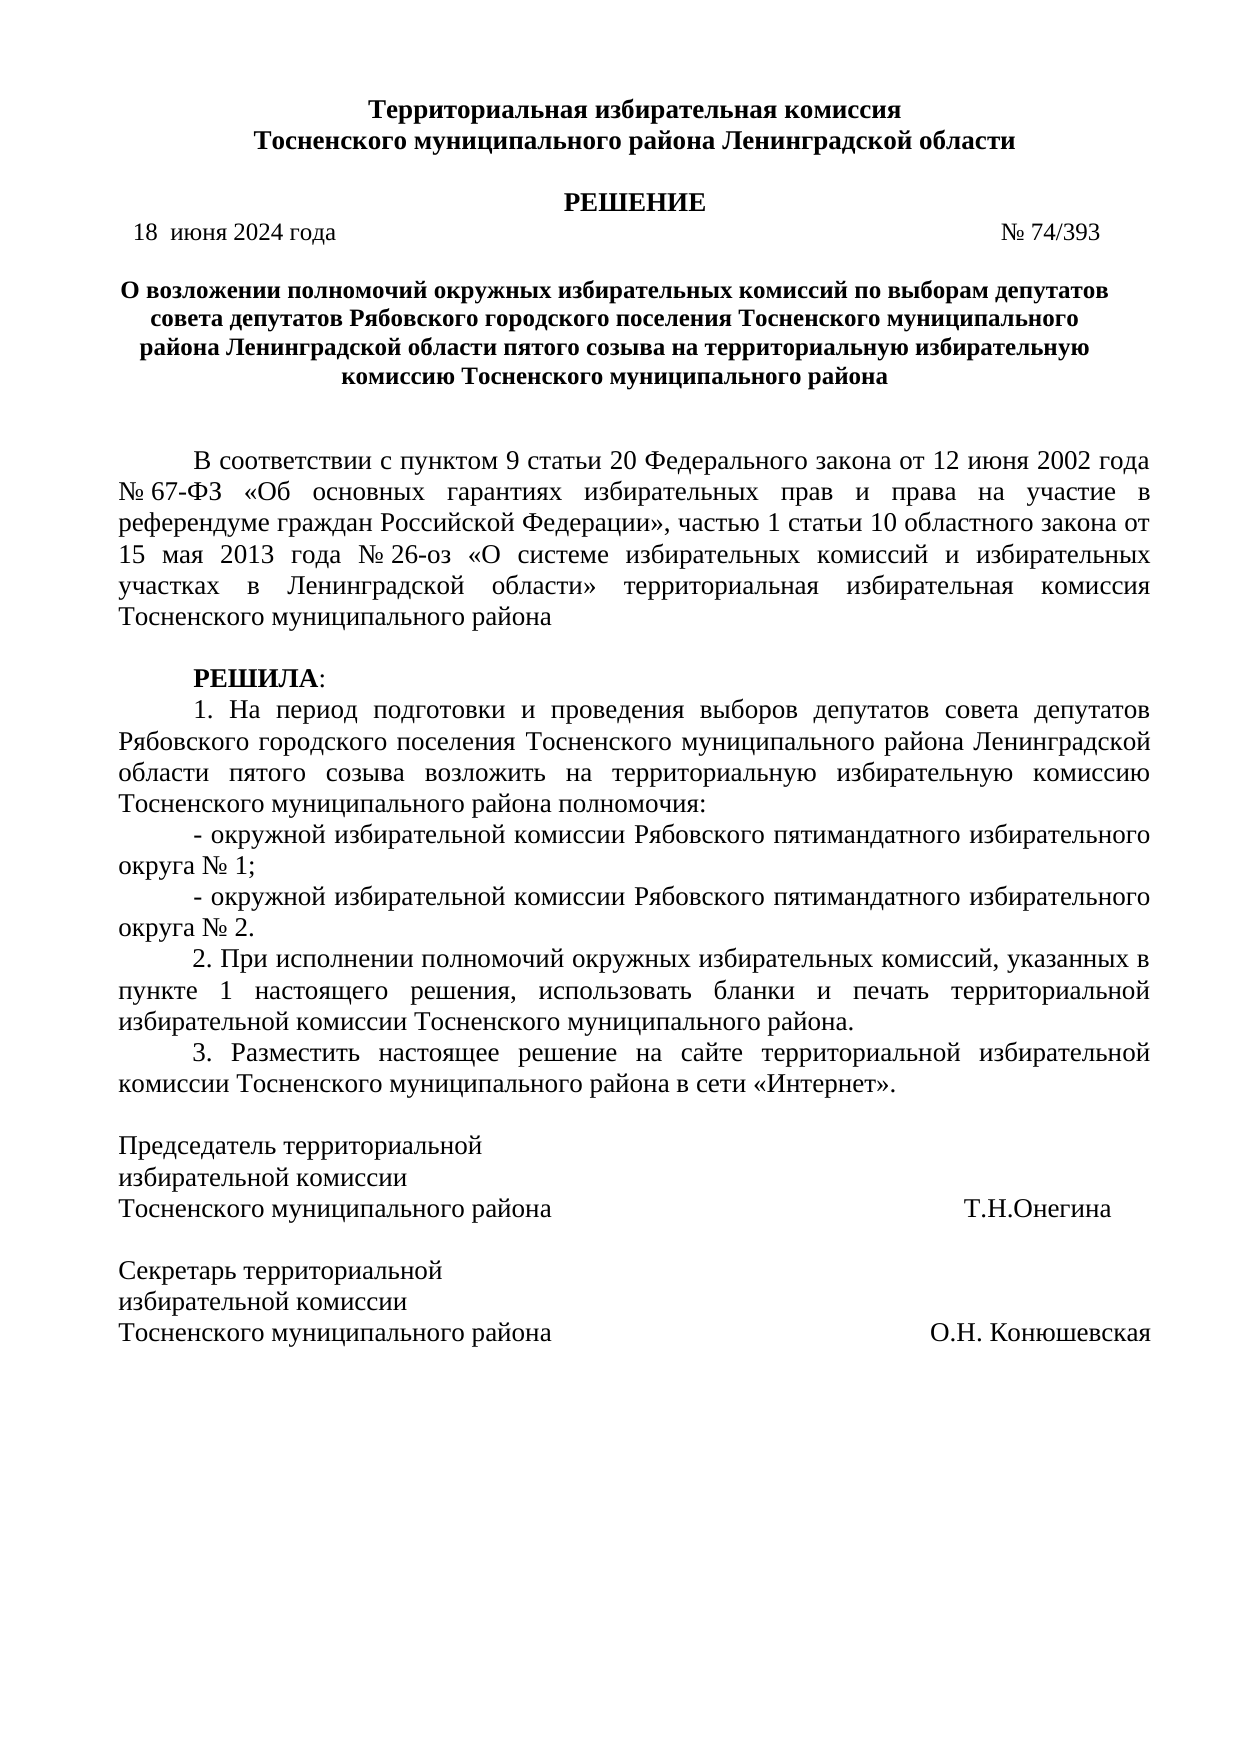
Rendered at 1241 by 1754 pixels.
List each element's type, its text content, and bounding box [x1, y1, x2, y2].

text Тосненского муниципального района Ленинградской области [118, 124, 1152, 155]
text 3. Разместить настоящее решение на сайте территориальной избирательной комиссии Тосненского муниципального района в сети «Интернет». [118, 1036, 1152, 1098]
text 1. На период подготовки и проведения выборов депутатов совета депутатов Рябовского городского поселения Тосненского муниципального района Ленинградской области пятого созыва возложить на территориальную избирательную комиссию Тосненского муниципального района полномочия: [118, 693, 1152, 818]
table_header О возложении полномочий окружных избирательных комиссий по выборам депутатов совета депутатов Рябовского городского поселения Тосненского муниципального района Ленинградской области пятого созыва на территориальную избирательную комиссию Тосненского муниципального района [107, 275, 1122, 444]
text 18 июня 2024 года № 74/393 [118, 217, 1152, 246]
text избирательной комиссии [118, 1285, 1152, 1316]
text - окружной избирательной комиссии Рябовского пятимандатного избирательного округа № 1; [118, 818, 1152, 880]
text В соответствии с пунктом 9 статьи 20 Федерального закона от 12 июня 2002 года № 67-ФЗ «Об основных гарантиях избирательных прав и права на участие в референдуме граждан Российской Федерации», частью 1 статьи 10 областного закона от 15 мая 2013 года № 26-оз «О системе избирательных комиссий и избирательных участках в Ленинградской области» территориальная избирательная комиссия Тосненского муниципального района [118, 444, 1152, 631]
text Председатель территориальной [118, 1129, 1152, 1161]
text Территориальная избирательная комиссия [118, 93, 1152, 124]
text РЕШИЛА: [118, 662, 1152, 693]
text 2. При исполнении полномочий окружных избирательных комиссий, указанных в пункте 1 настоящего решения, использовать бланки и печать территориальной избирательной комиссии Тосненского муниципального района. [118, 943, 1152, 1036]
text Секретарь территориальной [118, 1254, 1152, 1285]
text Тосненского муниципального района Т.Н.Онегина [118, 1192, 1152, 1223]
text Тосненского муниципального района О.Н. Конюшевская [118, 1316, 1152, 1347]
text РЕШЕНИЕ [118, 186, 1152, 217]
text - окружной избирательной комиссии Рябовского пятимандатного избирательного округа № 2. [118, 880, 1152, 943]
text избирательной комиссии [118, 1161, 1152, 1192]
